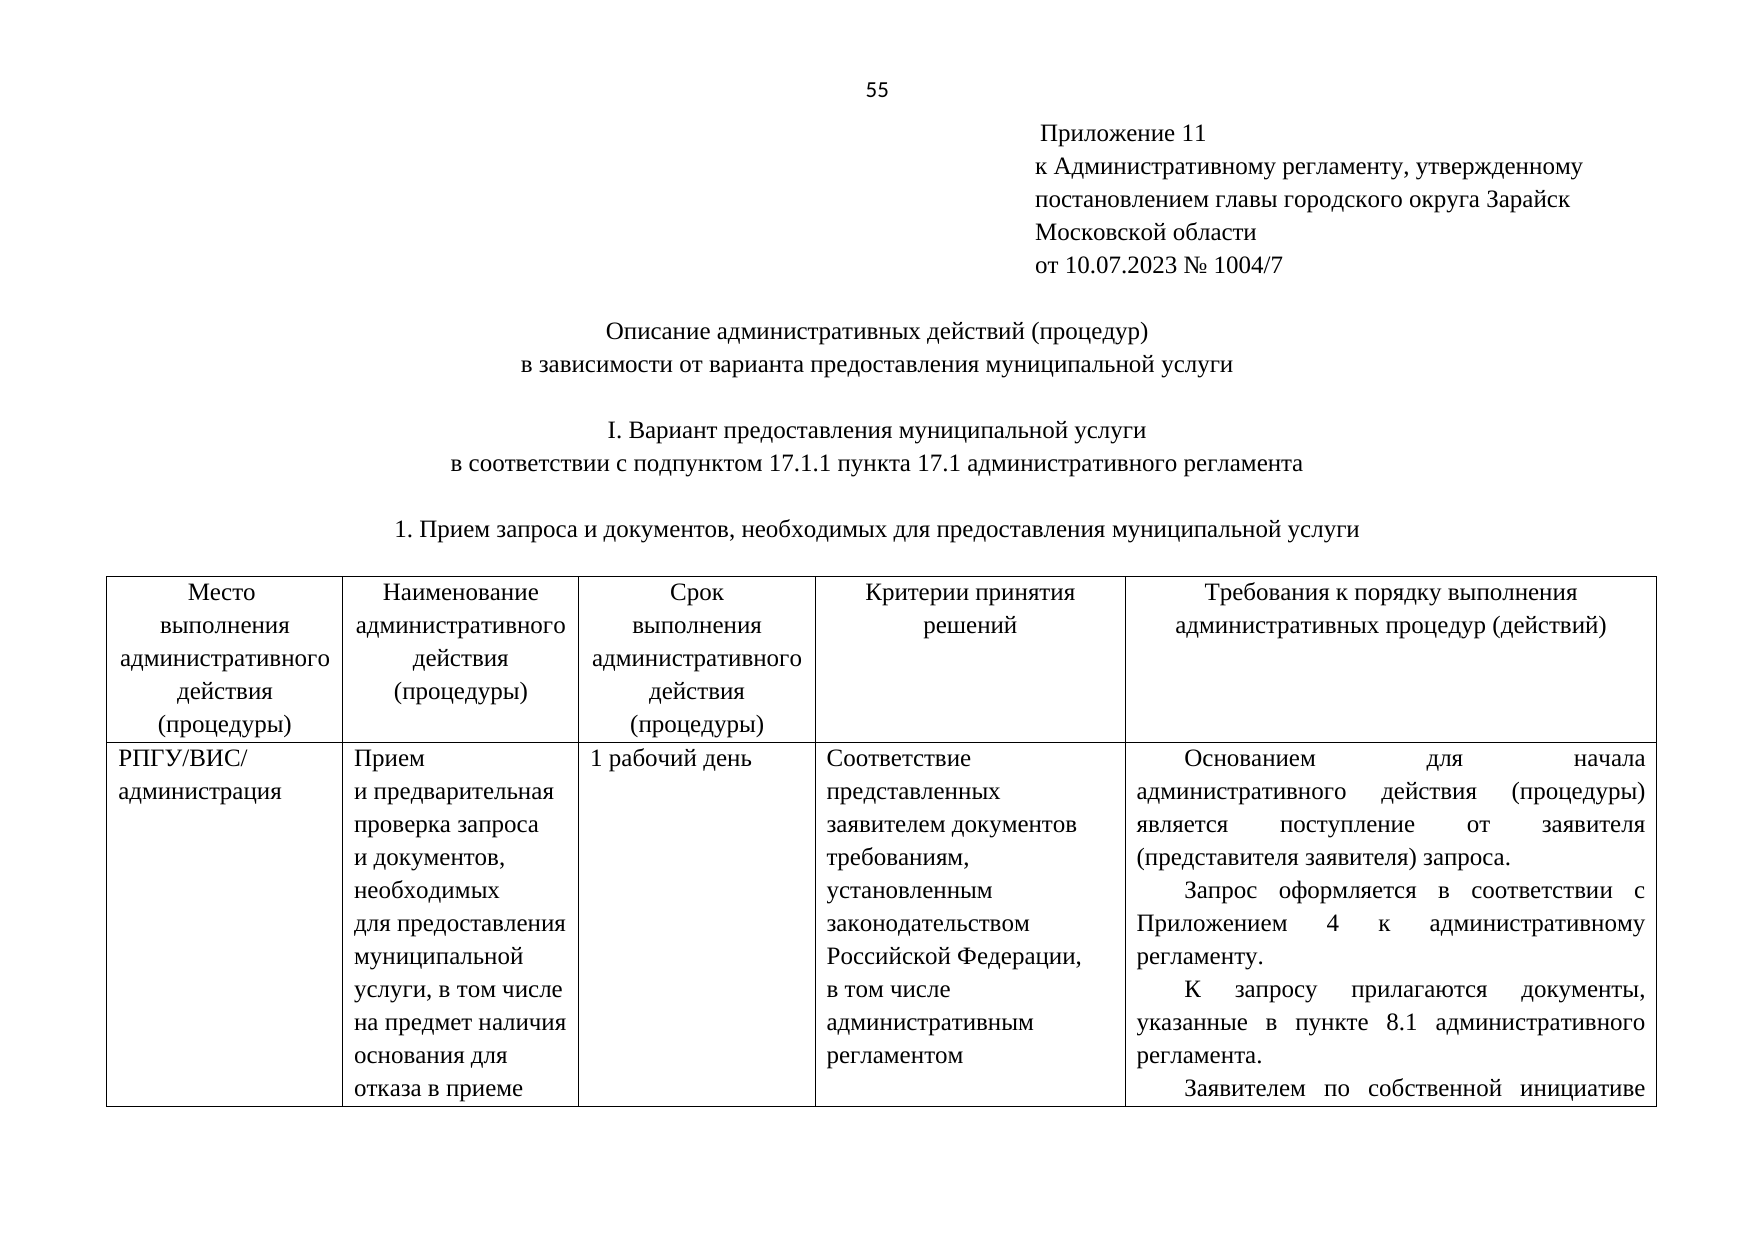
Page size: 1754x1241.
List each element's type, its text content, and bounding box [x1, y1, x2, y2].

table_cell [343, 743, 578, 1106]
text постановлением главы городского округа Зарайск [797, 184, 1636, 213]
text 1. Прием запроса и документов, необходимых для предоставления муниципальной услуги [118, 514, 1636, 543]
table_header Срок выполнения административного действия (процедуры) [579, 577, 815, 742]
table_header Наименование административного действия (процедуры) [343, 577, 578, 742]
text в зависимости от варианта предоставления муниципальной услуги [118, 349, 1636, 378]
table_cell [816, 743, 1125, 1106]
text Приложение 11 [1034, 118, 1636, 147]
table_header Критерии принятия решений [816, 577, 1125, 742]
text от 10.07.2023 № 1004/7 [797, 250, 1636, 279]
text I. Вариант предоставления муниципальной услуги [118, 415, 1636, 444]
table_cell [1126, 743, 1656, 1106]
table_cell 1 рабочий день [579, 743, 815, 1106]
text Московской области [797, 217, 1636, 246]
text к Административному регламенту, утвержденному [797, 151, 1636, 180]
table_header Место выполнения административного действия (процедуры) [107, 577, 342, 742]
text в соответствии с подпунктом 17.1.1 пункта 17.1 административного регламента [118, 448, 1636, 477]
table_header Требования к порядку выполнения административных процедур (действий) [1126, 577, 1656, 742]
text Описание административных действий (процедур) [118, 316, 1636, 345]
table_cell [107, 743, 342, 1106]
